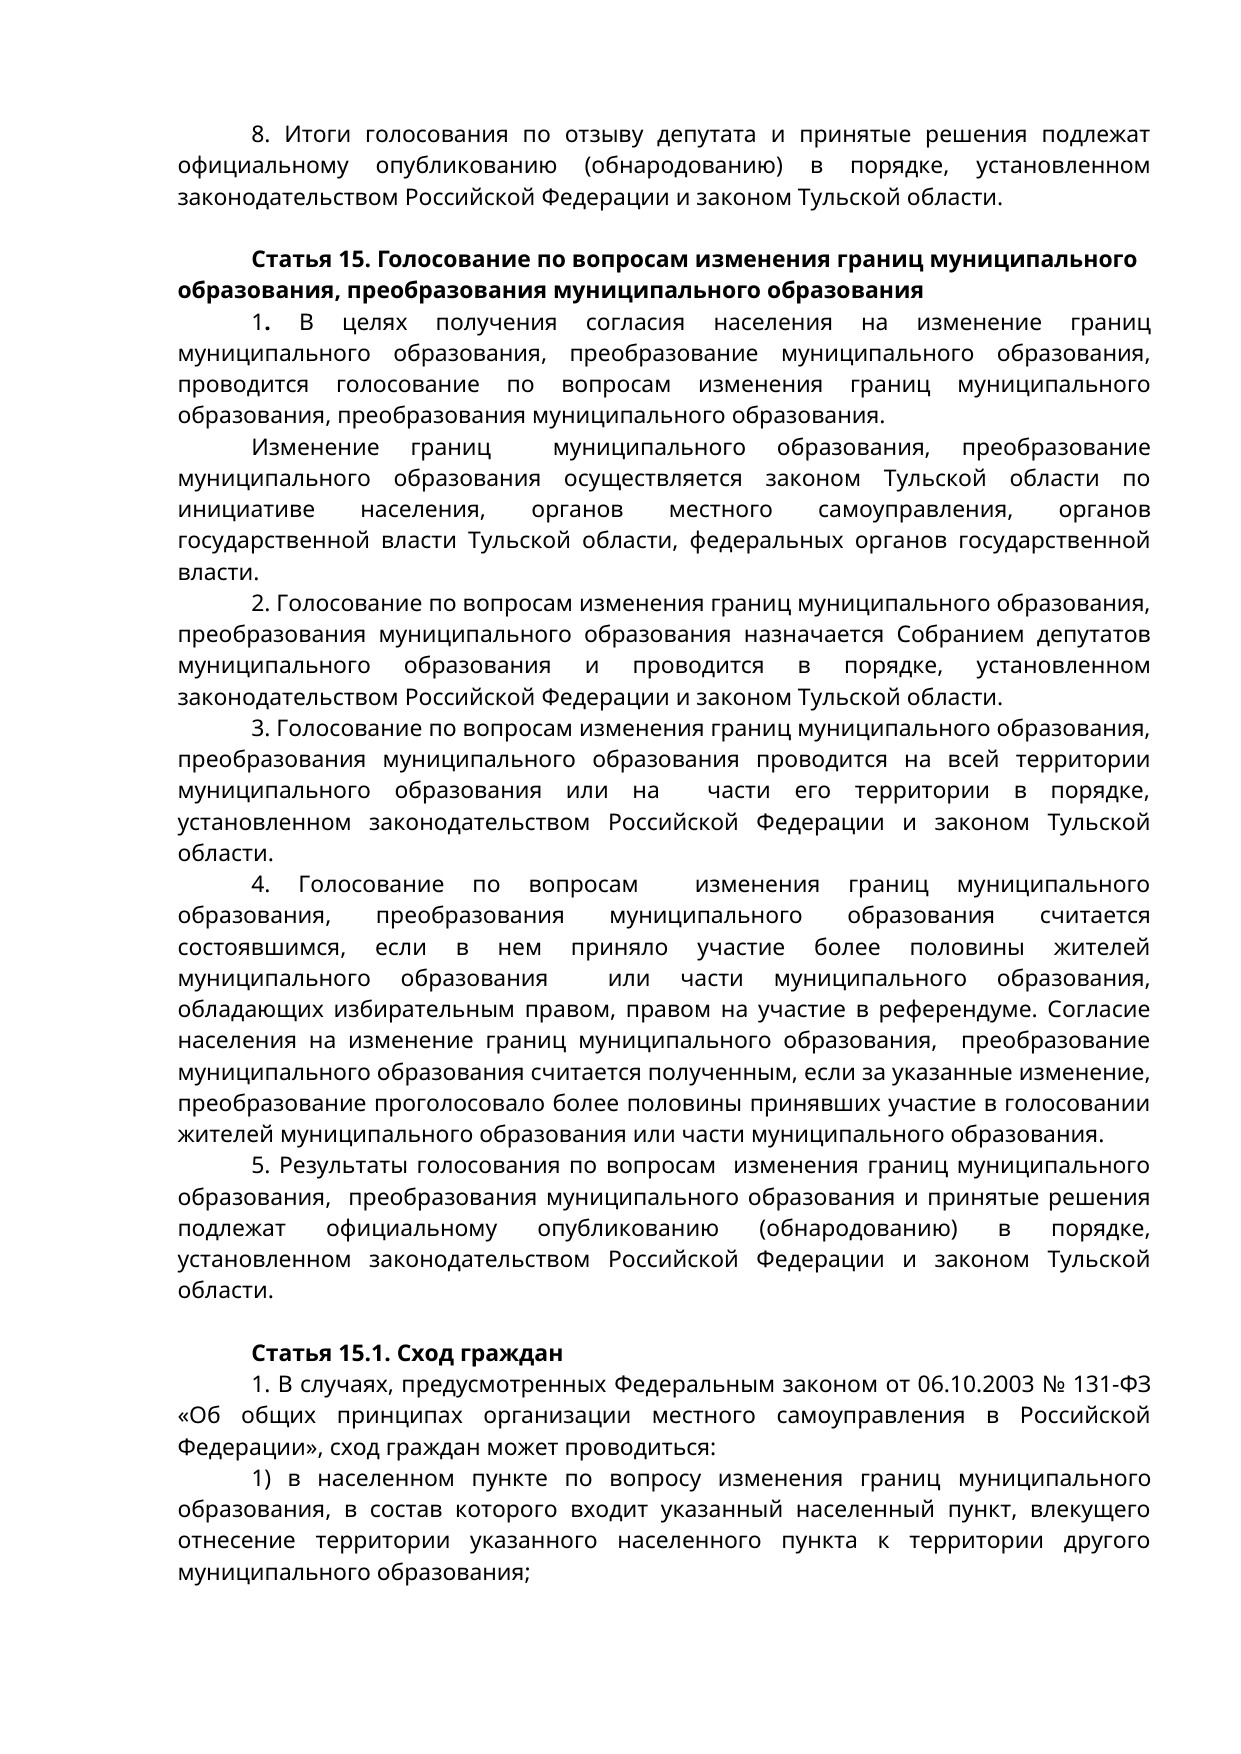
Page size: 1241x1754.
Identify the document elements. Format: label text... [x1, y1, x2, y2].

text 1) в населенном пункте по вопросу изменения границ муниципального образования, в состав которого входит указанный населенный пункт, влекущего отнесение территории указанного населенного пункта к территории другого муниципального образования; [177, 1462, 1152, 1587]
text Статья 15.1. Сход граждан [177, 1337, 1152, 1368]
text 8. Итоги голосования по отзыву депутата и принятые решения подлежат официальному опубликованию (обнародованию) в порядке, установленном законодательством Российской Федерации и законом Тульской области. [177, 118, 1152, 212]
text 4. Голосование по вопросам изменения границ муниципального образования, преобразования муниципального образования считается состоявшимся, если в нем приняло участие более половины жителей муниципального образования или части муниципального образования, обладающих избирательным правом, правом на участие в референдуме. Согласие населения на изменение границ муниципального образования, преобразование муниципального образования считается полученным, если за указанные изменение, преобразование проголосовало более половины принявших участие в голосовании жителей муниципального образования или части муниципального образования. [177, 868, 1152, 1149]
text 2. Голосование по вопросам изменения границ муниципального образования, преобразования муниципального образования назначается Собранием депутатов муниципального образования и проводится в порядке, установленном законодательством Российской Федерации и законом Тульской области. [177, 587, 1152, 712]
text 1. В целях получения согласия населения на изменение границ муниципального образования, преобразование муниципального образования, проводится голосование по вопросам изменения границ муниципального образования, преобразования муниципального образования. [177, 306, 1152, 431]
text Изменение границ муниципального образования, преобразование муниципального образования осуществляется законом Тульской области по инициативе населения, органов местного самоуправления, органов государственной власти Тульской области, федеральных органов государственной власти. [177, 431, 1152, 587]
text 1. В случаях, предусмотренных Федеральным законом от 06.10.2003 № 131-ФЗ «Об общих принципах организации местного самоуправления в Российской Федерации», сход граждан может проводиться: [177, 1368, 1152, 1462]
text 3. Голосование по вопросам изменения границ муниципального образования, преобразования муниципального образования проводится на всей территории муниципального образования или на части его территории в порядке, установленном законодательством Российской Федерации и законом Тульской области. [177, 712, 1152, 868]
text 5. Результаты голосования по вопросам изменения границ муниципального образования, преобразования муниципального образования и принятые решения подлежат официальному опубликованию (обнародованию) в порядке, установленном законодательством Российской Федерации и законом Тульской области. [177, 1149, 1152, 1306]
subtitle Статья 15. Голосование по вопросам изменения границ муниципального образования, преобразования муниципального образования [177, 243, 1152, 306]
